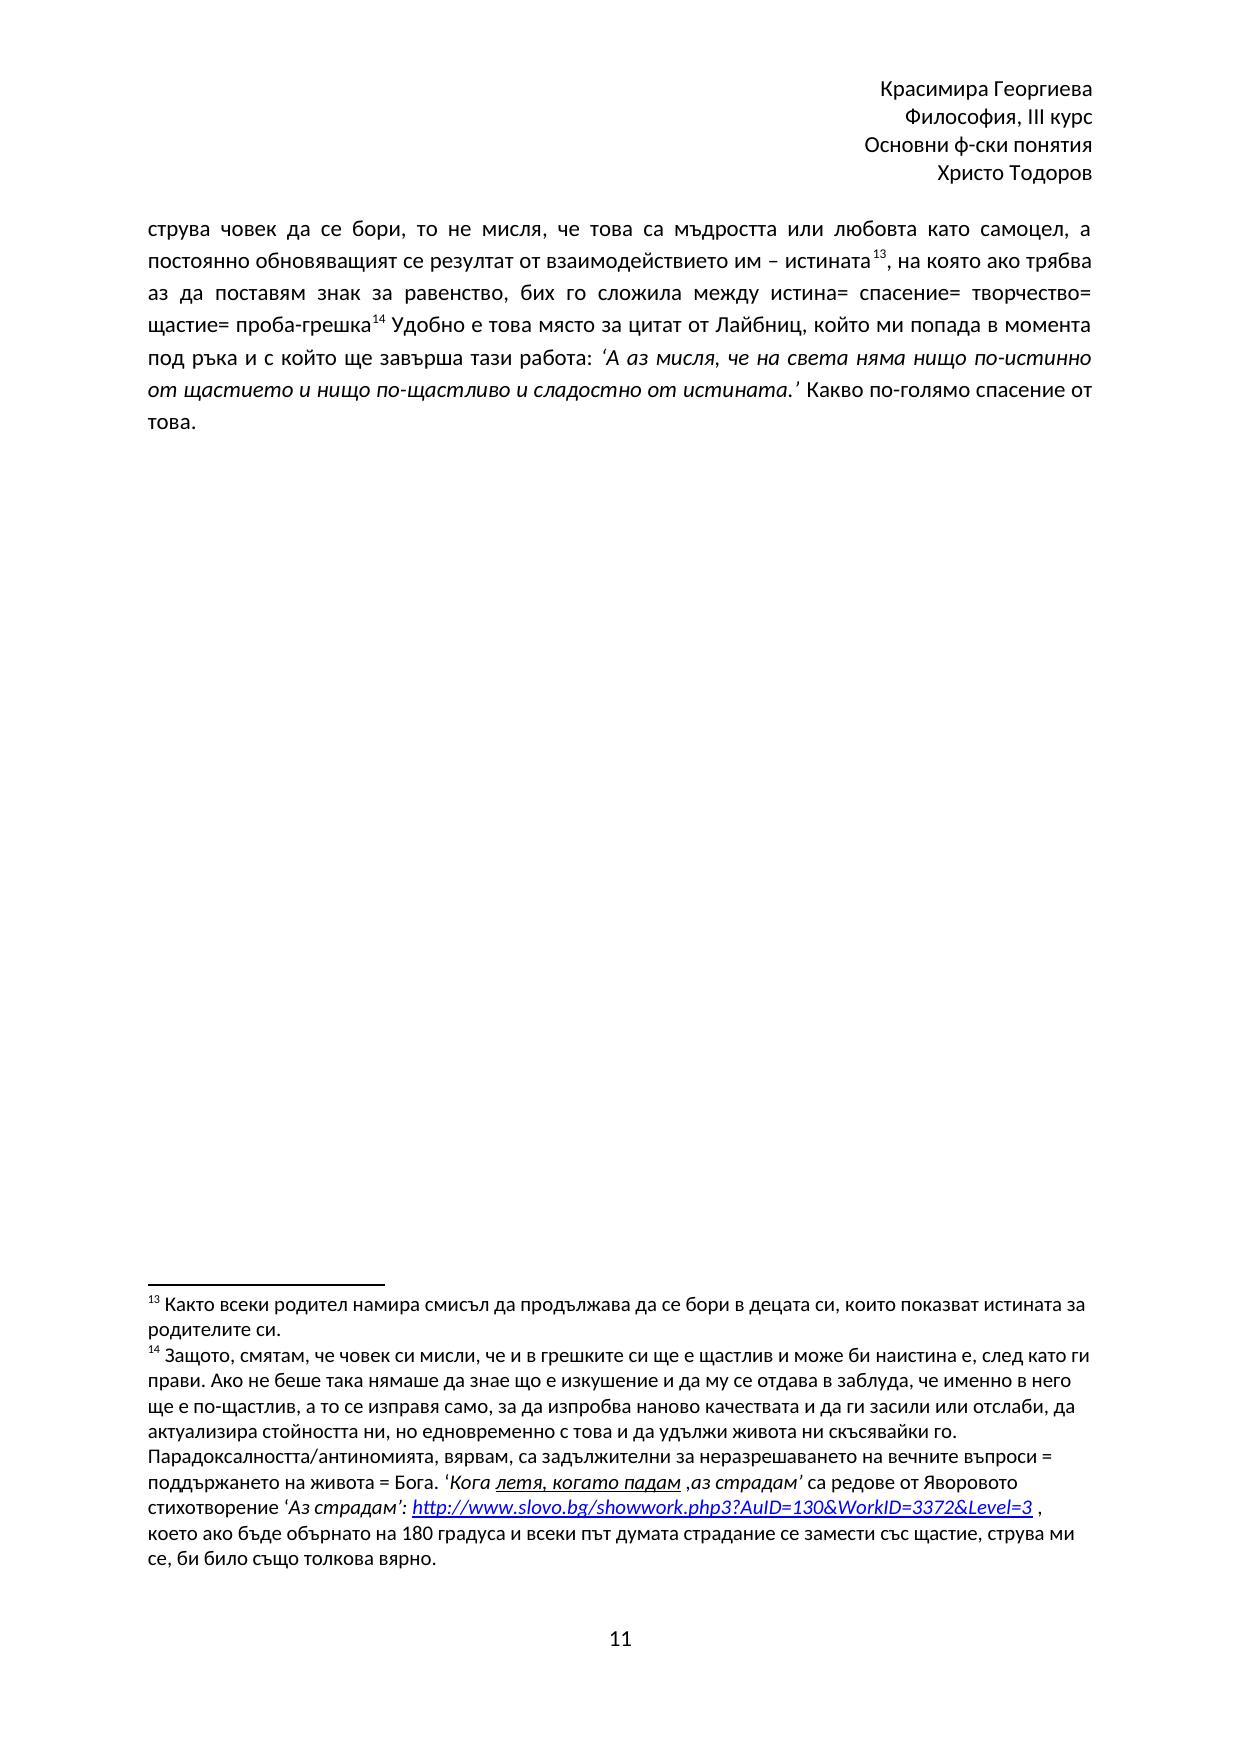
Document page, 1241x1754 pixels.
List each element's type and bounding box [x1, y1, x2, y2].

text [148, 214, 1093, 435]
